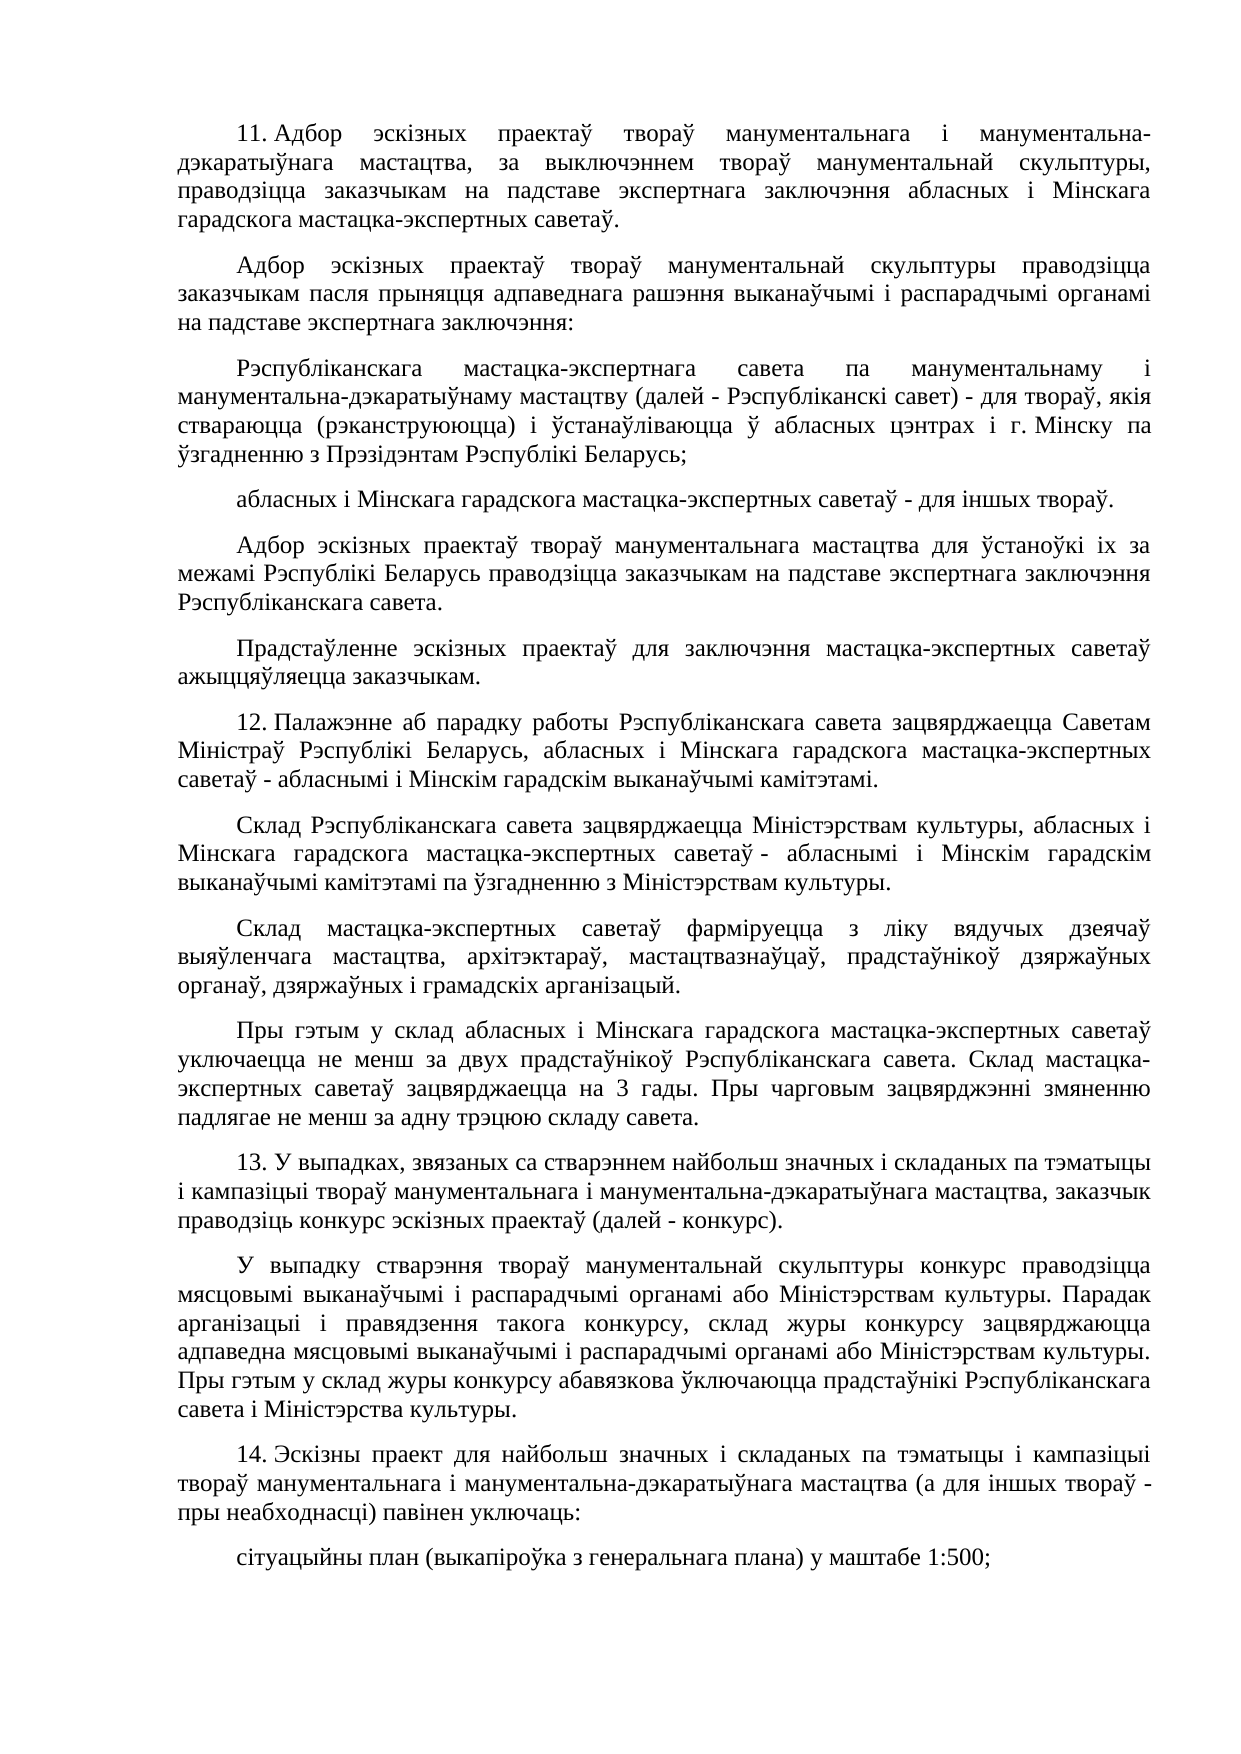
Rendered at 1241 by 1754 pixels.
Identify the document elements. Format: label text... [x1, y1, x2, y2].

text 11. Адбор эскiзных праектаў твораў манументальнага i манументальна-дэкаратыўнага мастацтва, за выключэннем твораў манументальнай скульптуры, праводзiцца заказчыкам на падставе экспертнага заключэння абласных i Мiнскага гарадскога мастацка-экспертных саветаў. [177, 118, 1152, 233]
text Склад мастацка-экспертных саветаў фармiруецца з лiку вядучых дзеячаў выяўленчага мастацтва, архiтэктараў, мастацтвазнаўцаў, прадстаўнiкоў дзяржаўных органаў, дзяржаўных i грамадскiх арганiзацый. [177, 913, 1152, 999]
text Рэспублiканскага мастацка-экспертнага савета па манументальнаму i манументальна-дэкаратыўнаму мастацтву (далей - Рэспублiканскi савет) - для твораў, якiя ствараюцца (рэканструююцца) i ўстанаўлiваюцца ў абласных цэнтрах i г. Мiнску па ўзгадненню з Прэзiдэнтам Рэспублiкi Беларусь; [177, 353, 1152, 468]
text 12. Палажэнне аб парадку работы Рэспублiканскага савета зацвярджаецца Саветам Мiнiстраў Рэспублiкi Беларусь, абласных i Мiнскага гарадскога мастацка-экспертных саветаў - абласнымi i Мiнскiм гарадскiм выканаўчымi камiтэтамi. [177, 707, 1152, 793]
text Пры гэтым у склад абласных i Мiнскага гарадскога мастацка-экспертных саветаў уключаецца не менш за двух прадстаўнiкоў Рэспублiканскага савета. Склад мастацка-экспертных саветаў зацвярджаецца на 3 гады. Пры чарговым зацвярджэннi змяненню падлягае не менш за адну трэцюю складу савета. [177, 1016, 1152, 1131]
text сiтуацыйны план (выкапiроўка з генеральнага плана) у маштабе 1:500; [177, 1542, 1152, 1571]
text Склад Рэспублiканскага савета зацвярджаецца Мiнiстэрствам культуры, абласных i Мiнскага гарадскога мастацка-экспертных саветаў - абласнымi i Мiнскiм гарадскiм выканаўчымi камiтэтамi па ўзгадненню з Мiнiстэрствам культуры. [177, 810, 1152, 896]
text 14. Эскiзны праект для найбольш значных i складаных па тэматыцы i кампазiцыi твораў манументальнага i манументальна-дэкаратыўнага мастацтва (а для iншых твораў - пры неабходнасцi) павiнен уключаць: [177, 1439, 1152, 1526]
text Прадстаўленне эскiзных праектаў для заключэння мастацка-экспертных саветаў ажыццяўляецца заказчыкам. [177, 633, 1152, 690]
text 13. У выпадках, звязаных са стварэннем найбольш значных i складаных па тэматыцы i кампазiцыi твораў манументальнага i манументальна-дэкаратыўнага мастацтва, заказчык праводзiць конкурс эскiзных праектаў (далей - конкурс). [177, 1147, 1152, 1233]
text Адбор эскiзных праектаў твораў манументальнага мастацтва для ўстаноўкi iх за межамi Рэспублiкi Беларусь праводзiцца заказчыкам на падставе экспертнага заключэння Рэспублiканскага савета. [177, 530, 1152, 616]
text У выпадку стварэння твораў манументальнай скульптуры конкурс праводзiцца мясцовымi выканаўчымi i распарадчымi органамi або Мiнiстэрствам культуры. Парадак арганiзацыi i правядзення такога конкурсу, склад журы конкурсу зацвярджаюцца адпаведна мясцовымi выканаўчымi i распарадчымi органамi або Мiнiстэрствам культуры. Пры гэтым у склад журы конкурсу абавязкова ўключаюцца прадстаўнiкi Рэспублiканскага савета i Мiнiстэрства культуры. [177, 1250, 1152, 1423]
text Адбор эскiзных праектаў твораў манументальнай скульптуры праводзiцца заказчыкам пасля прыняцця адпаведнага рашэння выканаўчымi i распарадчымi органамi на падставе экспертнага заключэння: [177, 250, 1152, 336]
text абласных i Мiнскага гарадскога мастацка-экспертных саветаў - для iншых твораў. [177, 484, 1152, 513]
